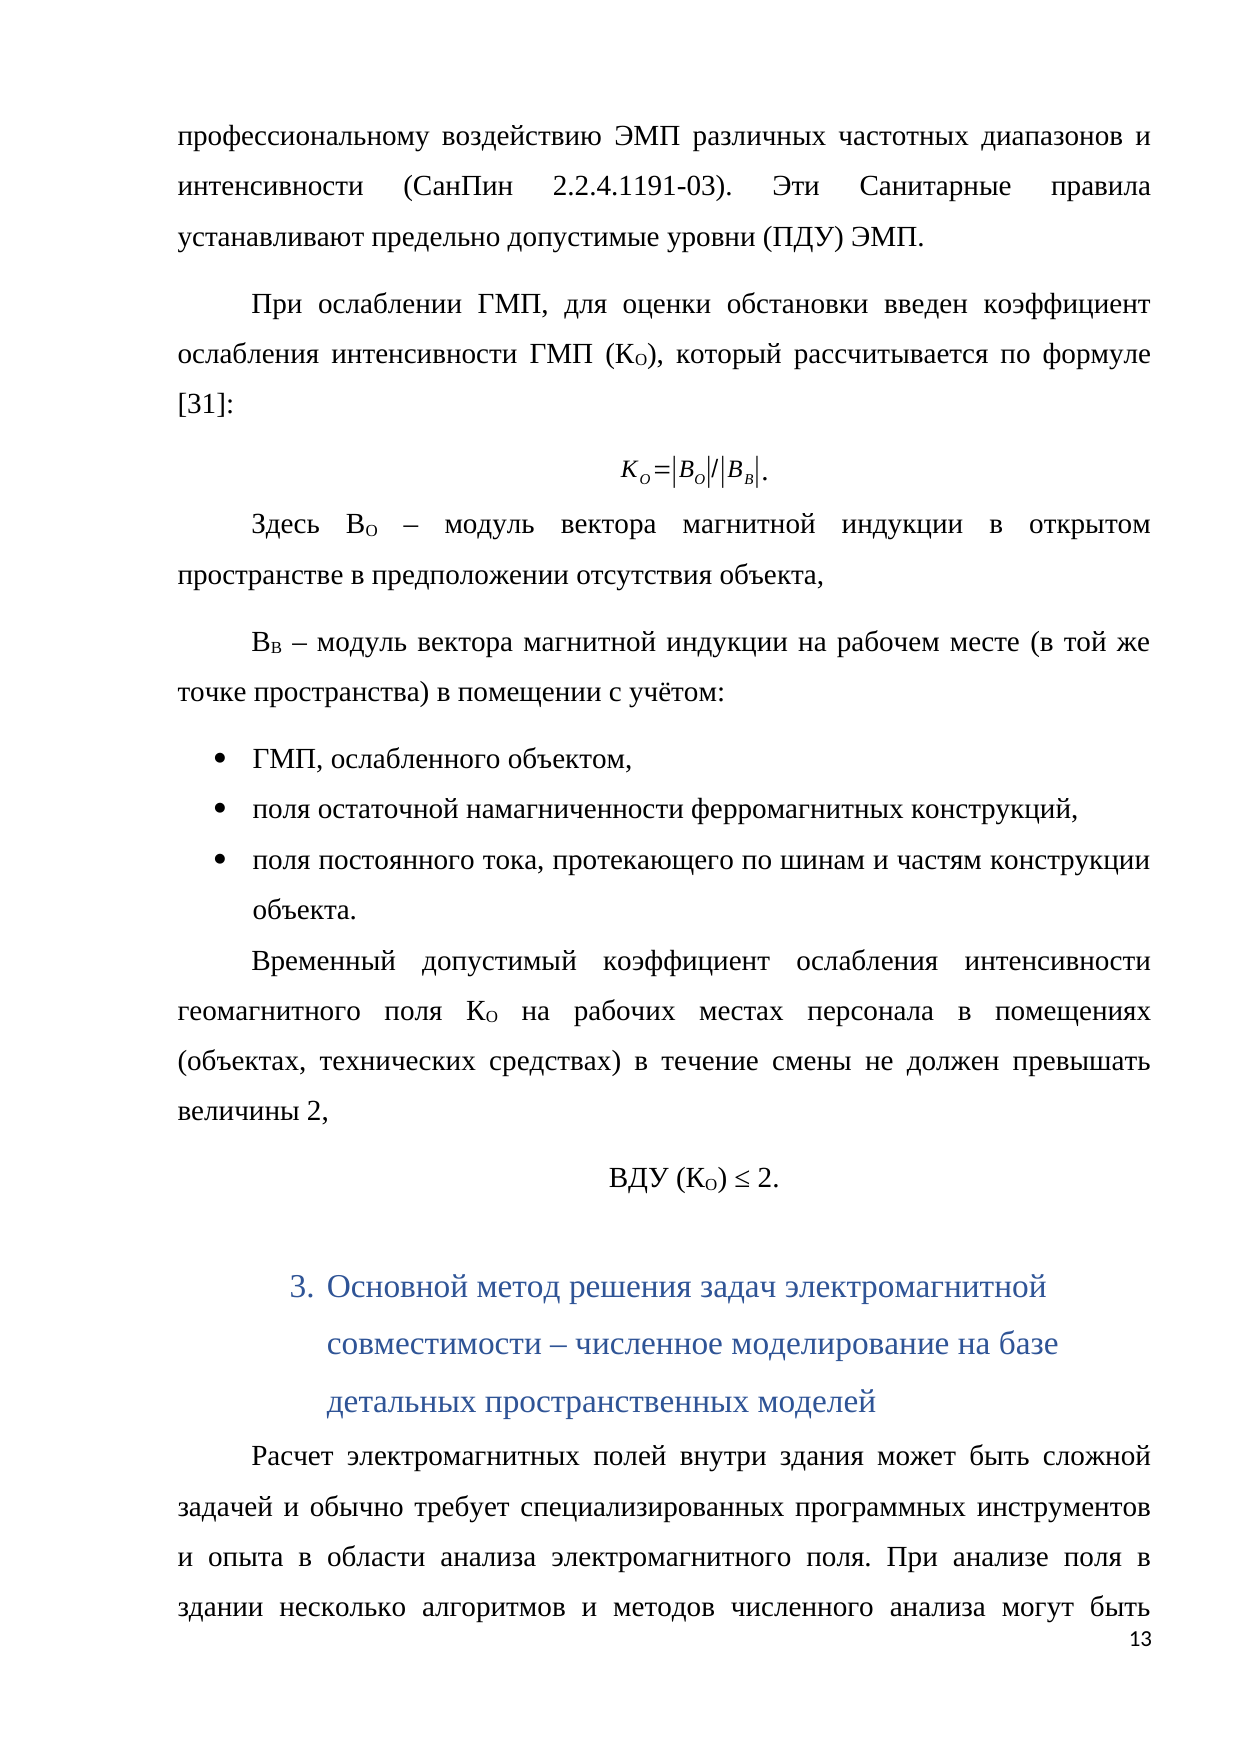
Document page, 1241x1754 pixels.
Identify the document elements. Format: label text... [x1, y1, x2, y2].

list ГМП, ослабленного объектом, [215, 741, 1152, 775]
text Временный допустимый коэффициент ослабления интенсивности геомагнитного поля КО на рабочих местах персонала в помещениях (объектах, технических средствах) в течение смены не должен превышать величины 2, [177, 943, 1152, 1127]
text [177, 1438, 1152, 1623]
text BB – модуль вектора магнитной индукции на рабочем месте (в той же точке пространства) в помещении с учётом: [177, 624, 1152, 708]
list поля постоянного тока, протекающего по шинам и частям конструкции объекта. [215, 842, 1152, 926]
text . [177, 453, 1152, 490]
text Здесь ВO – модуль вектора магнитной индукции в открытом пространстве в предположении отсутствия объекта, [177, 506, 1152, 590]
list поля остаточной намагниченности ферромагнитных конструкций, [215, 791, 1152, 825]
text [177, 118, 1152, 252]
subtitle Основной метод решения задач электромагнитной совместимости – численное моделирование на базе детальных пространственных моделей [289, 1266, 1152, 1419]
text При ослаблении ГМП, для оценки обстановки введен коэффициент ослабления интенсивности ГМП (КО), который рассчитывается по формуле [31]: [177, 286, 1152, 420]
text ВДУ (КО) ≤ 2. [177, 1161, 1152, 1194]
